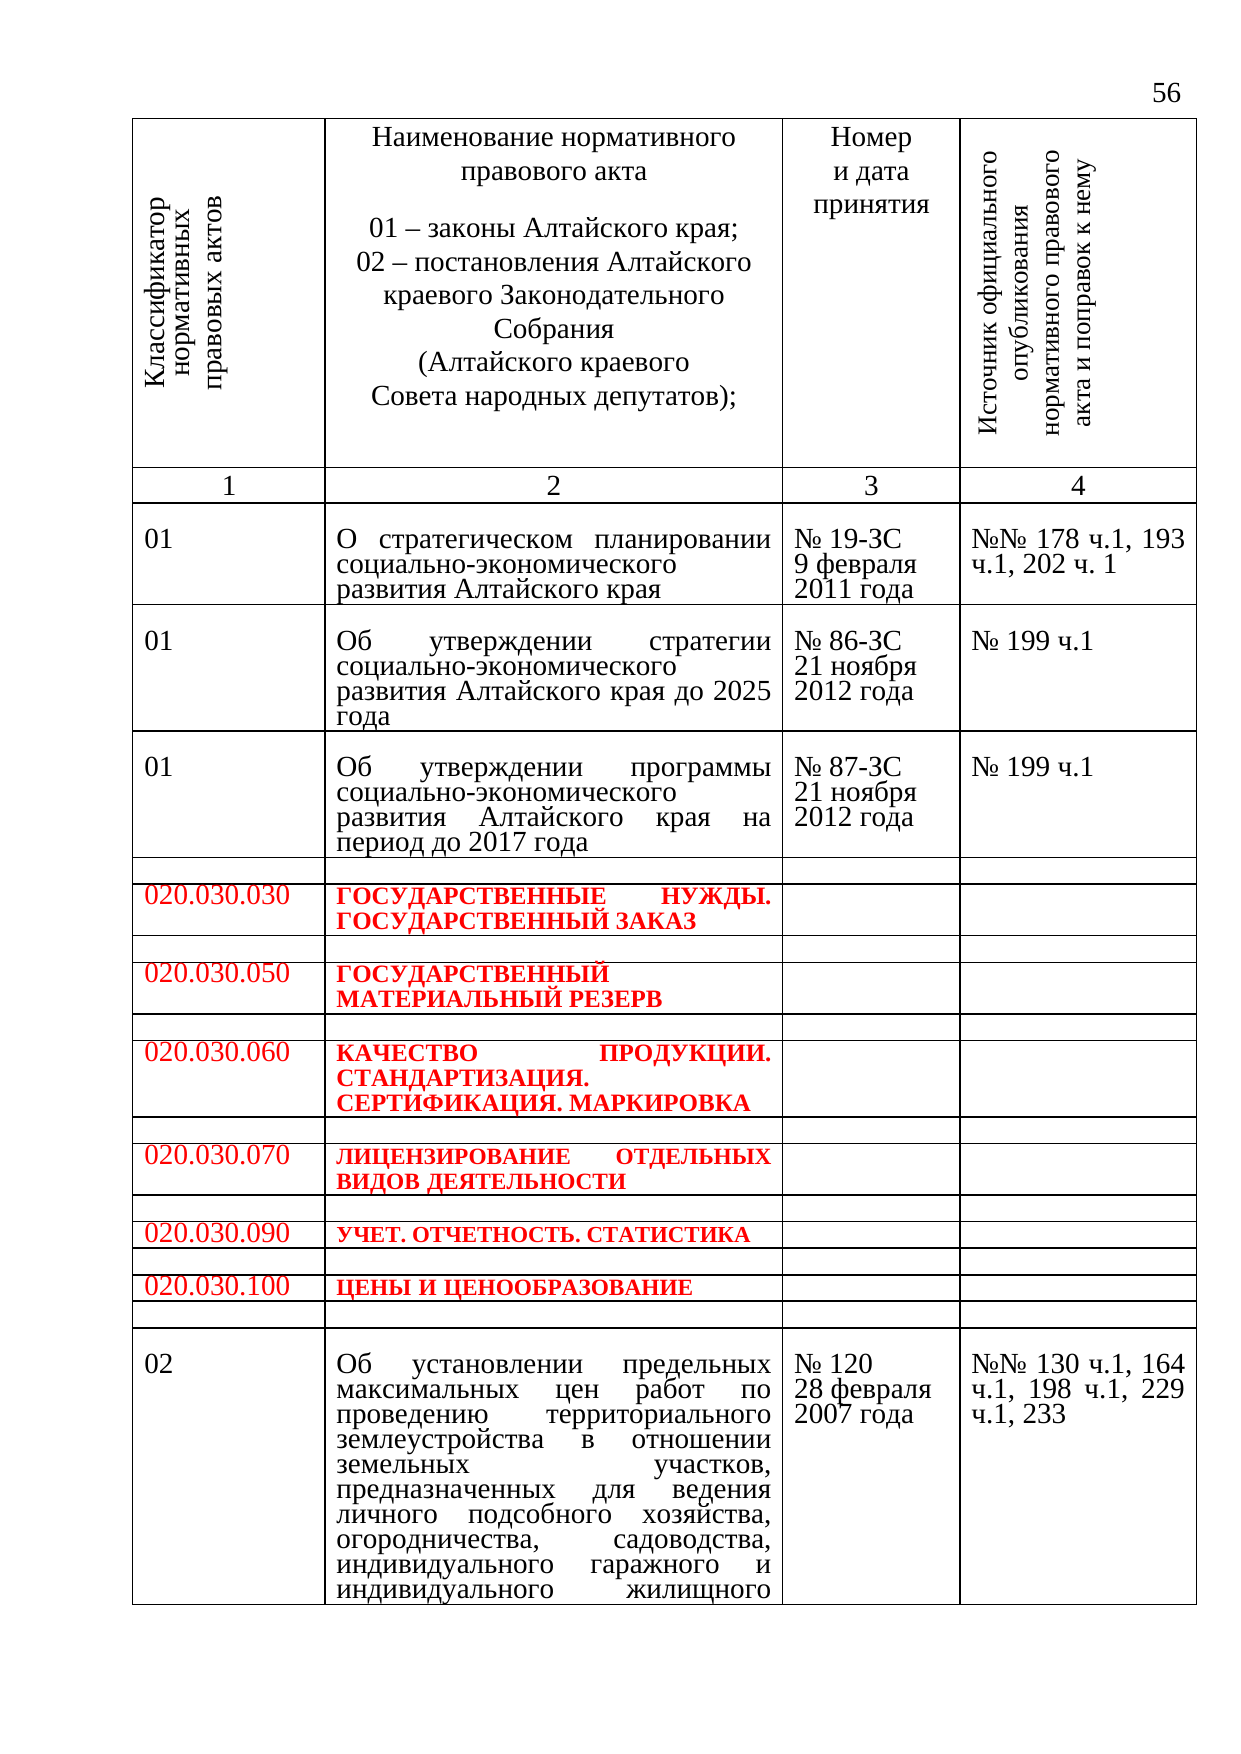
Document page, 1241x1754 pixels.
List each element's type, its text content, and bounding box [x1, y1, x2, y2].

table_cell № 19-ЗС 9 февраля 2011 года [783, 504, 959, 603]
table_cell [783, 1276, 959, 1300]
table_cell [783, 1196, 959, 1221]
table_cell 020.030.060 [133, 1041, 324, 1116]
table_header Источник официального опубликования нормативного правового акта и поправок к нему [961, 119, 1196, 467]
table_cell лицензирование отдельных видов деятельности [326, 1144, 782, 1194]
table_cell 3 [783, 468, 959, 502]
table_cell [783, 936, 959, 961]
table_cell № 199 ч.1 [961, 732, 1196, 857]
table_cell [783, 1015, 959, 1039]
table_cell 020.030.100 [133, 1276, 324, 1300]
table_cell [326, 1015, 782, 1039]
table_cell Об утверждении стратегии социально-экономического развития Алтайского края до 2025 года [326, 605, 782, 730]
table_cell [783, 1118, 959, 1143]
table_cell КАЧЕСТВО ПРОДУКЦИИ. СТАНДАРТИЗАЦИЯ. СЕРТИФИКАЦИЯ. МАРКИРОВКА [326, 1041, 782, 1116]
table_cell 020.030.030 [133, 885, 324, 935]
table_cell [961, 885, 1196, 935]
table_cell [133, 1302, 324, 1327]
table_cell № 199 ч.1 [961, 605, 1196, 730]
table_cell О стратегическом планировании социально-экономического развития Алтайского края [326, 504, 782, 603]
table_cell [961, 1041, 1196, 1116]
table_cell [133, 1249, 324, 1274]
table_cell [961, 1249, 1196, 1274]
table_cell 020.030.050 [133, 963, 324, 1013]
table_cell ГОСУДАРСТВЕННЫЕ НУЖДЫ. ГОСУДАРСТВЕННЫЙ ЗАКАЗ [326, 885, 782, 935]
table_cell [133, 858, 324, 883]
table_cell №№ 178 ч.1, 193 ч.1, 202 ч. 1 [961, 504, 1196, 603]
table_cell № 120 28 февраля 2007 года [783, 1329, 959, 1603]
table_cell [961, 963, 1196, 1013]
table_cell [783, 1144, 959, 1194]
table_cell 01 [133, 504, 324, 603]
table_cell [961, 1015, 1196, 1039]
table_cell [961, 1222, 1196, 1247]
table_cell [961, 1276, 1196, 1300]
table_cell [961, 936, 1196, 961]
table_cell 01 [133, 732, 324, 857]
table_cell [133, 1118, 324, 1143]
table_cell [961, 1196, 1196, 1221]
table_cell 2 [326, 468, 782, 502]
table_cell [326, 1196, 782, 1221]
table_cell ГОСУДАРСТВЕННЫЙ МАТЕРИАЛЬНЫЙ РЕЗЕРВ [326, 963, 782, 1013]
table_cell [783, 858, 959, 883]
table_cell [783, 885, 959, 935]
table_cell [961, 1118, 1196, 1143]
table_cell [326, 936, 782, 961]
table_cell [783, 1249, 959, 1274]
table_cell [326, 1302, 782, 1327]
table_cell [961, 1302, 1196, 1327]
table_cell 4 [961, 468, 1196, 502]
table_cell [133, 1196, 324, 1221]
table_cell [783, 1041, 959, 1116]
table_cell № 86-ЗС 21 ноября 2012 года [783, 605, 959, 730]
table_cell 1 [133, 468, 324, 502]
table_cell Об утверждении программы социально-экономического развития Алтайского края на период до 2017 года [326, 732, 782, 857]
table_header Наименование нормативного правового акта 01 – законы Алтайского края; 02 – постановления Алтайского краевого Законодательного Собрания (Алтайского краевого Совета народных депутатов); [326, 119, 782, 467]
table_cell № 87-ЗС 21 ноября 2012 года [783, 732, 959, 857]
table_cell [326, 1249, 782, 1274]
table_cell 020.030.090 [133, 1222, 324, 1247]
table_header Номер и дата принятия [783, 119, 959, 467]
table_cell 02 [133, 1329, 324, 1603]
table_cell 020.030.070 [133, 1144, 324, 1194]
table_cell [783, 963, 959, 1013]
table_cell [783, 1222, 959, 1247]
table_cell [783, 1302, 959, 1327]
table_cell [133, 1015, 324, 1039]
table_cell 01 [133, 605, 324, 730]
table_cell [961, 1144, 1196, 1194]
table_header Классификатор нормативных правовых актов [133, 119, 324, 467]
table_cell цены и ценообразование [326, 1276, 782, 1300]
table_cell №№ 130 ч.1, 164 ч.1, 198 ч.1, 229 ч.1, 233 [961, 1329, 1196, 1603]
table_cell [133, 936, 324, 961]
table_cell УЧЕТ. ОТЧЕТНОСТЬ. СТАТИСТИКА [326, 1222, 782, 1247]
table_cell [326, 858, 782, 883]
table_cell [326, 1118, 782, 1143]
table_cell [961, 858, 1196, 883]
